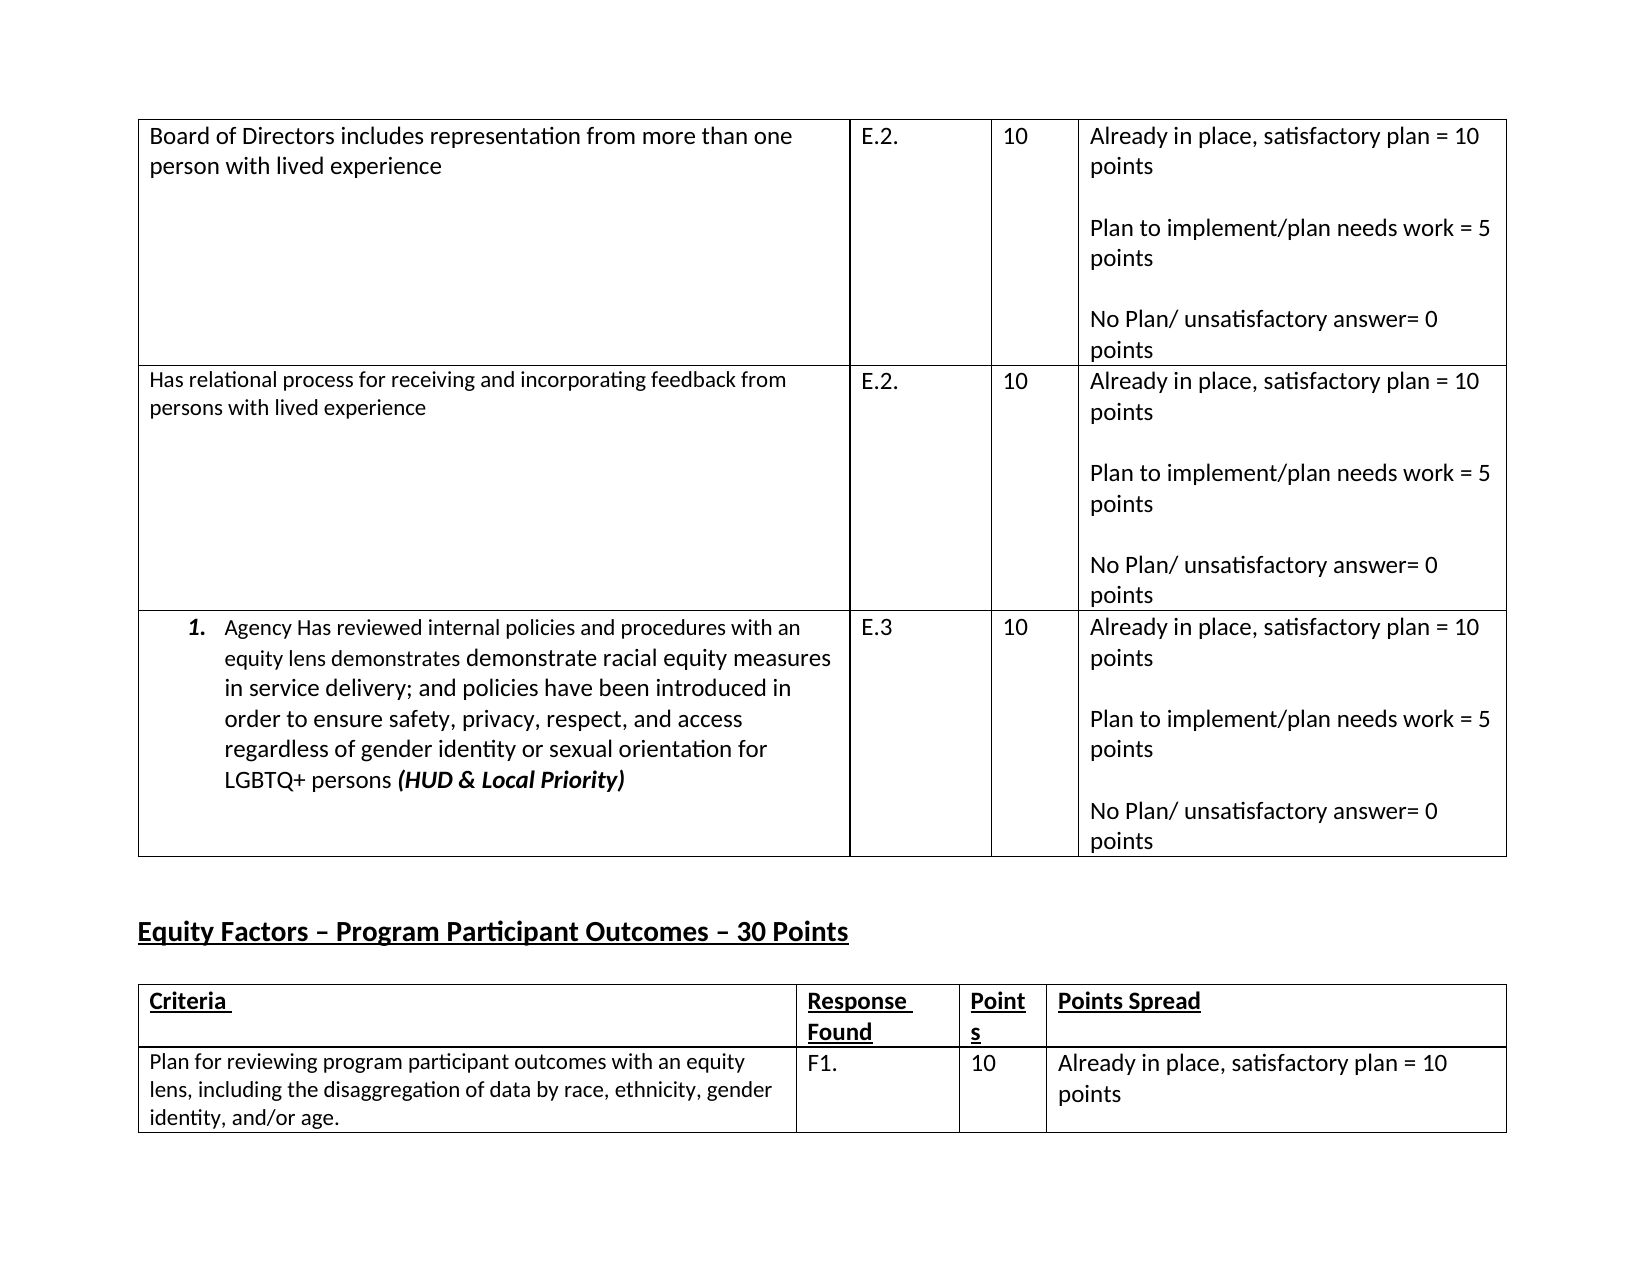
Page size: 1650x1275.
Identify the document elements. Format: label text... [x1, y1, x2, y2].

table_header Criteria [139, 985, 796, 1046]
table_cell E.3 [851, 611, 991, 856]
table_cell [1047, 1048, 1506, 1132]
table_header Points [960, 985, 1046, 1046]
table_cell Has relational process for receiving and incorporating feedback from persons with lived experience [139, 366, 849, 610]
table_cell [139, 1048, 796, 1132]
table_cell 10 [992, 366, 1078, 610]
table_cell E.2. [851, 366, 991, 610]
table_cell E.2. [851, 120, 991, 364]
text Equity Factors – Program Participant Outcomes – 30 Points [137, 913, 1569, 949]
table_header Points Spread [1047, 985, 1506, 1046]
table_cell 10 [992, 611, 1078, 856]
table_header Response Found [797, 985, 959, 1046]
table_cell Already in place, satisfactory plan = 10 points Plan to implement/plan needs work = 5 points No Plan/ unsatisfactory answer= 0 points [1079, 366, 1506, 610]
table_cell 10 [960, 1048, 1046, 1132]
table_cell Board of Directors includes representation from more than one person with lived experience [139, 120, 849, 364]
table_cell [1079, 120, 1506, 364]
table_cell 10 [992, 120, 1078, 364]
table_cell Agency Has reviewed internal policies and procedures with an equity lens demonstrates demonstrate racial equity measures in service delivery; and policies have been introduced in order to ensure safety, privacy, respect, and access regardless of gender identity or sexual orientation for LGBTQ+ persons (HUD & Local Priority) [139, 611, 849, 856]
table_cell Already in place, satisfactory plan = 10 points Plan to implement/plan needs work = 5 points No Plan/ unsatisfactory answer= 0 points [1079, 611, 1506, 856]
table_cell F1. [797, 1048, 959, 1132]
